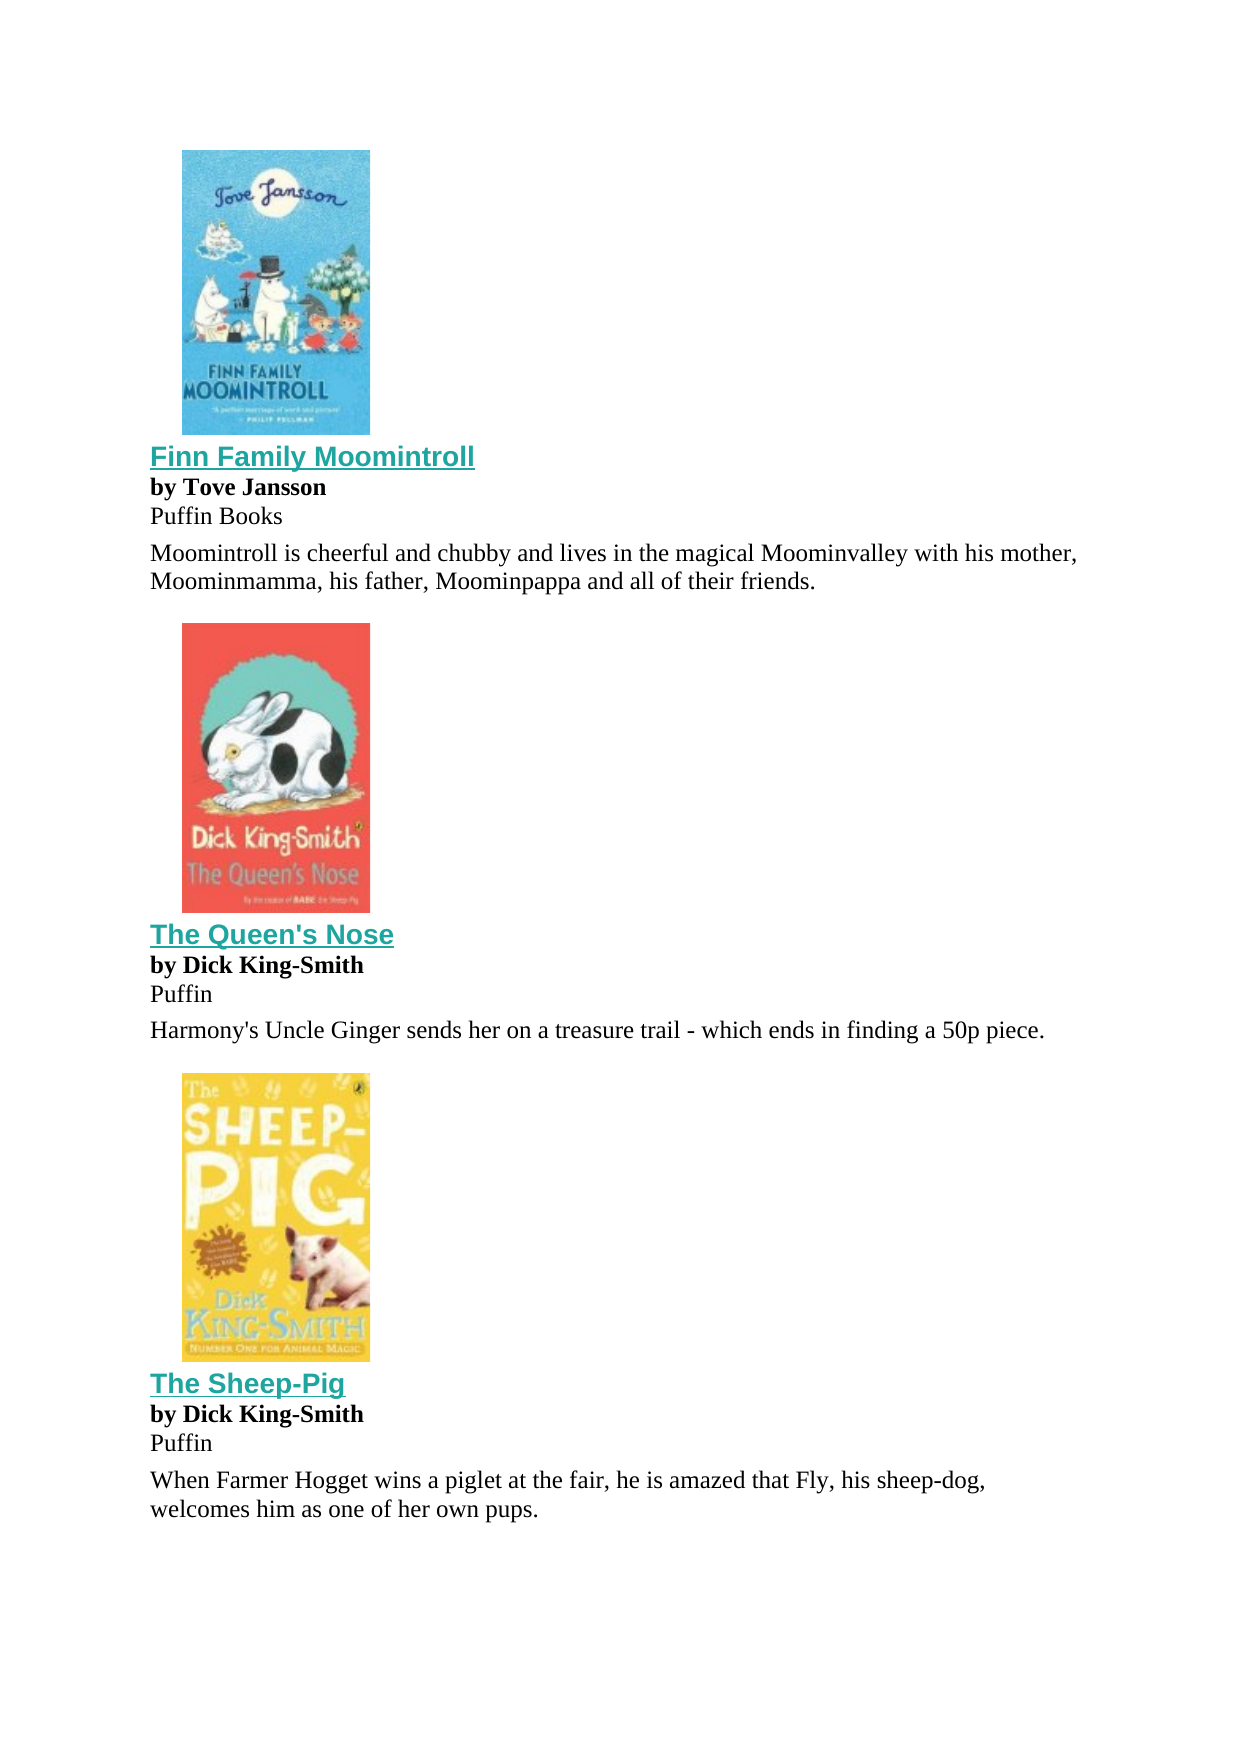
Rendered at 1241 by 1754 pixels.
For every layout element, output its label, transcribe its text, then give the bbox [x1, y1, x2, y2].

picture [182, 1073, 371, 1362]
text Puffin [150, 1428, 1090, 1457]
text When Farmer Hogget wins a piglet at the fair, he is amazed that Fly, his sheep-dog, welcomes him as one of her own pups. [150, 1465, 1090, 1522]
text Harmony's Uncle Ginger sends her on a treasure trail - which ends in finding a 50p piece. [150, 1016, 1090, 1044]
text by Dick King-Smith [150, 1399, 1090, 1428]
text by Tove Jansson [150, 472, 1090, 501]
text Puffin [150, 979, 1090, 1008]
text The Queen's Nose [150, 918, 1090, 950]
picture [182, 623, 371, 913]
text The Sheep-Pig [150, 1367, 1090, 1399]
text by Dick King-Smith [150, 950, 1090, 979]
text Moomintroll is cheerful and chubby and lives in the magical Moominvalley with his mother, Moominmamma, his father, Moominpappa and all of their friends. [150, 538, 1090, 595]
text Puffin Books [150, 501, 1090, 530]
picture [182, 150, 371, 435]
text Finn Family Moomintroll [150, 440, 1090, 472]
text  [150, 1073, 1090, 1367]
text  [150, 624, 1090, 918]
text  [150, 150, 1090, 440]
